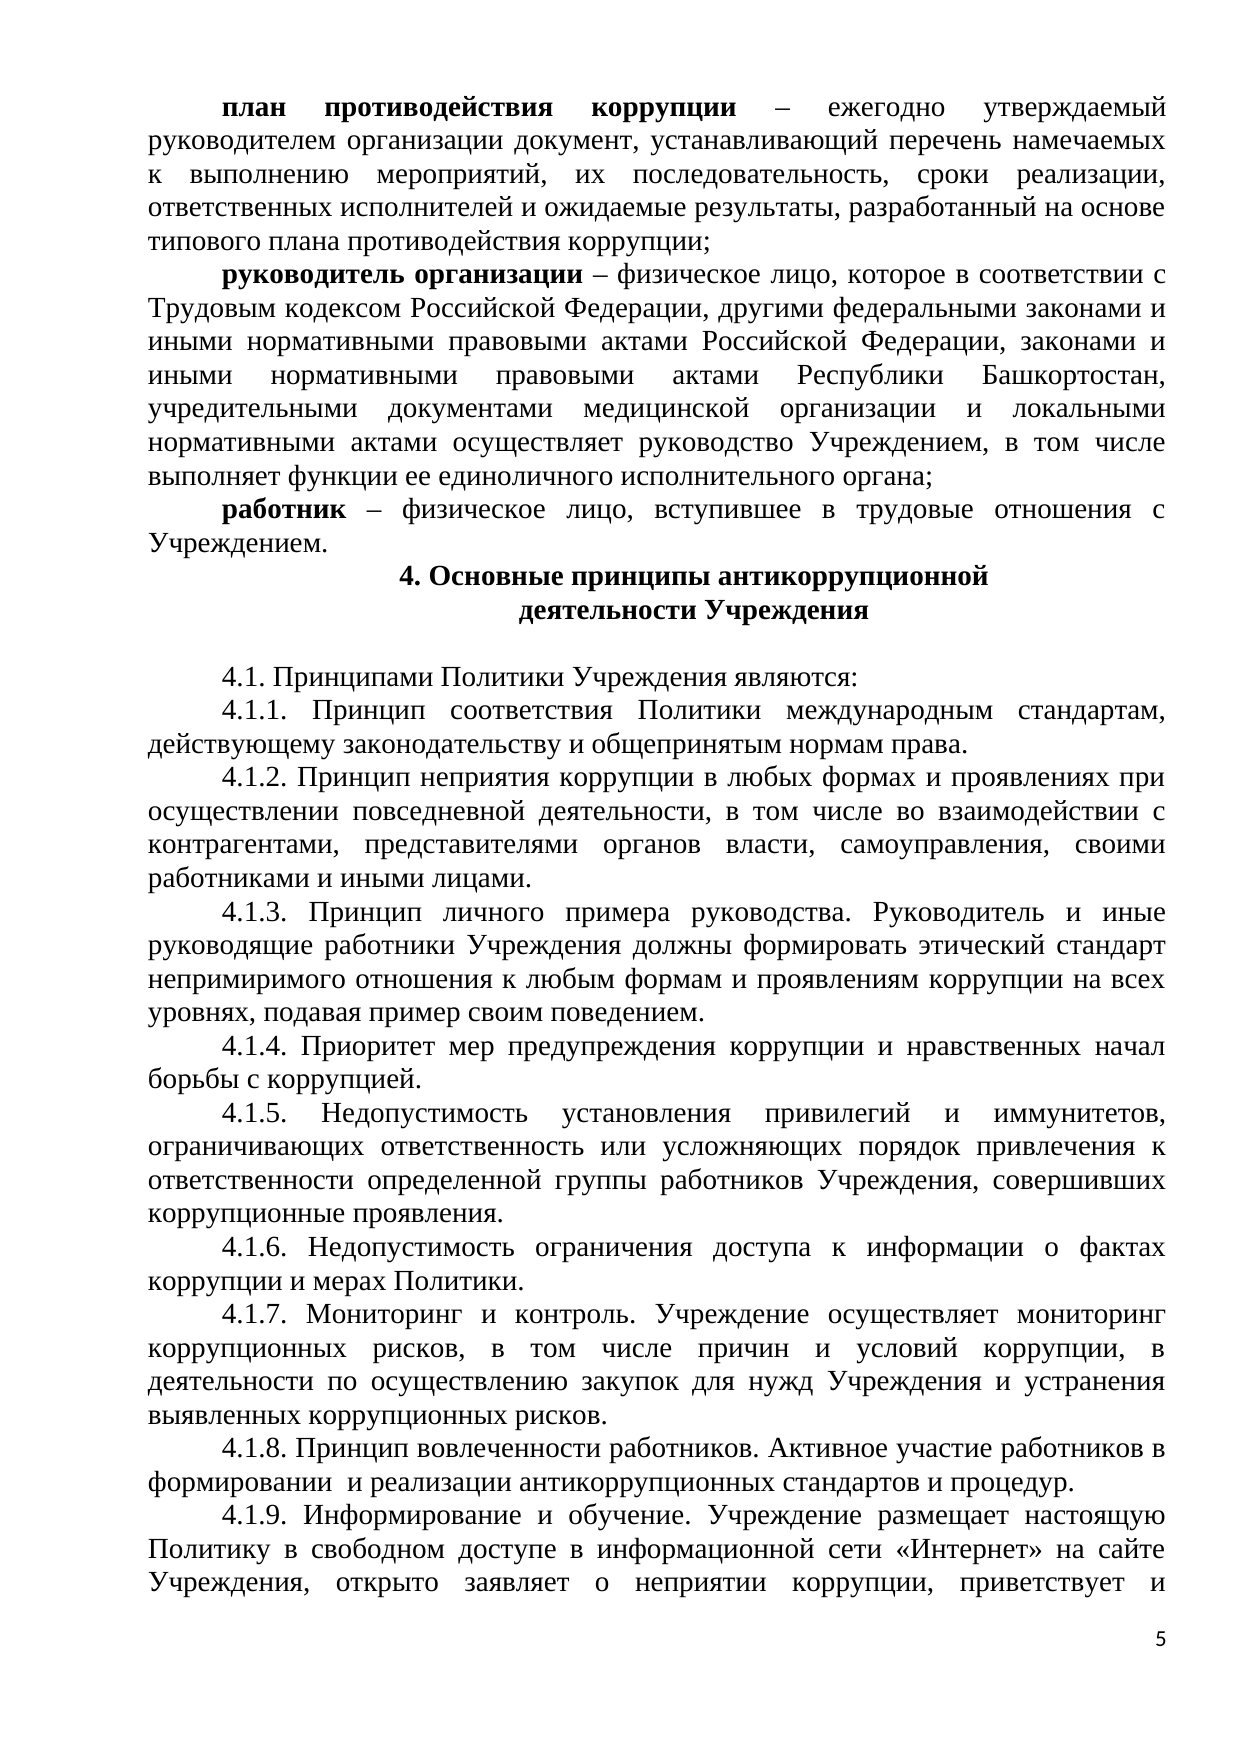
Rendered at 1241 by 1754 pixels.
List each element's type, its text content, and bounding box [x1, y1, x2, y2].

text 4.1.8. Принцип вовлеченности работников. Активное участие работников в формировании и реализации антикоррупционных стандартов и процедур. [148, 1430, 1167, 1497]
text руководитель организации – физическое лицо, которое в соответствии с Трудовым кодексом Российской Федерации, другими федеральными законами и иными нормативными правовыми актами Российской Федерации, законами и иными нормативными правовыми актами Республики Башкортостан, учредительными документами медицинской организации и локальными нормативными актами осуществляет руководство Учреждением, в том числе выполняет функции ее единоличного исполнительного органа; [148, 256, 1167, 491]
text 4.1.1. Принцип соответствия Политики международным стандартам, действующему законодательству и общепринятым нормам права. [148, 692, 1167, 759]
text 4.1.7. Мониторинг и контроль. Учреждение осуществляет мониторинг коррупционных рисков, в том числе причин и условий коррупции, в деятельности по осуществлению закупок для нужд Учреждения и устранения выявленных коррупционных рисков. [148, 1296, 1167, 1430]
text работник – физическое лицо, вступившее в трудовые отношения с Учреждением. [148, 491, 1167, 558]
text план противодействия коррупции – ежегодно утверждаемый руководителем организации документ, устанавливающий перечень намечаемых к выполнению мероприятий, их последовательность, сроки реализации, ответственных исполнителей и ожидаемые результаты, разработанный на основе типового плана противодействия коррупции; [148, 89, 1167, 256]
text 4. Основные принципы антикоррупционной [148, 558, 1167, 592]
text 4.1. Принципами Политики Учреждения являются: [148, 659, 1167, 692]
text 4.1.6. Недопустимость ограничения доступа к информации о фактах коррупции и мерах Политики. [148, 1229, 1167, 1296]
text деятельности Учреждения [148, 592, 1167, 625]
text 4.1.3. Принцип личного примера руководства. Руководитель и иные руководящие работники Учреждения должны формировать этический стандарт непримиримого отношения к любым формам и проявлениям коррупции на всех уровнях, подавая пример своим поведением. [148, 894, 1167, 1028]
text 4.1.4. Приоритет мер предупреждения коррупции и нравственных начал борьбы с коррупцией. [148, 1028, 1167, 1095]
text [148, 1497, 1167, 1598]
text 4.1.5. Недопустимость установления привилегий и иммунитетов, ограничивающих ответственность или усложняющих порядок привлечения к ответственности определенной группы работников Учреждения, совершивших коррупционные проявления. [148, 1095, 1167, 1229]
text 4.1.2. Принцип неприятия коррупции в любых формах и проявлениях при осуществлении повседневной деятельности, в том числе во взаимодействии с контрагентами, представителями органов власти, самоуправления, своими работниками и иными лицами. [148, 759, 1167, 894]
